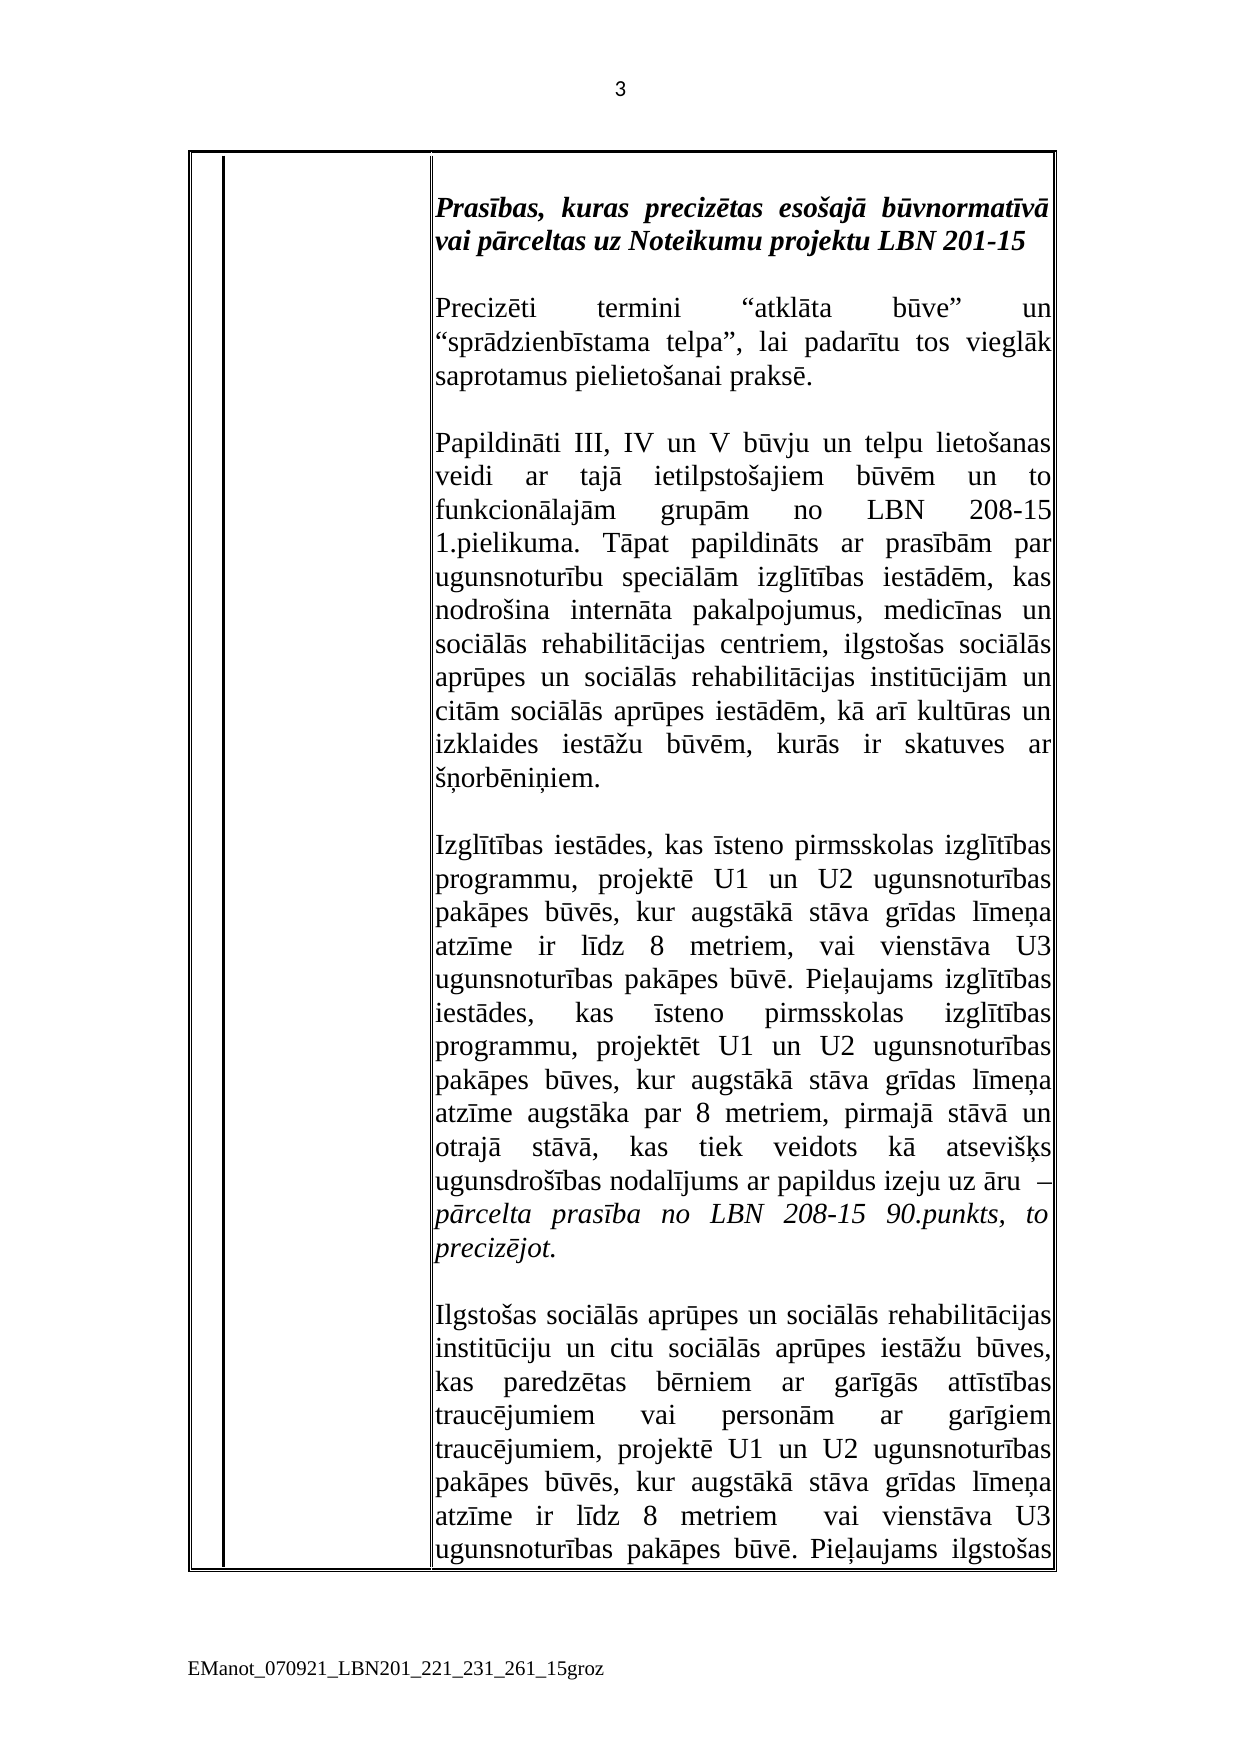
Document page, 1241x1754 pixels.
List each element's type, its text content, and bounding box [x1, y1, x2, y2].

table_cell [223, 153, 432, 1568]
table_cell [432, 153, 1053, 1568]
table_cell 2. [192, 153, 223, 1568]
